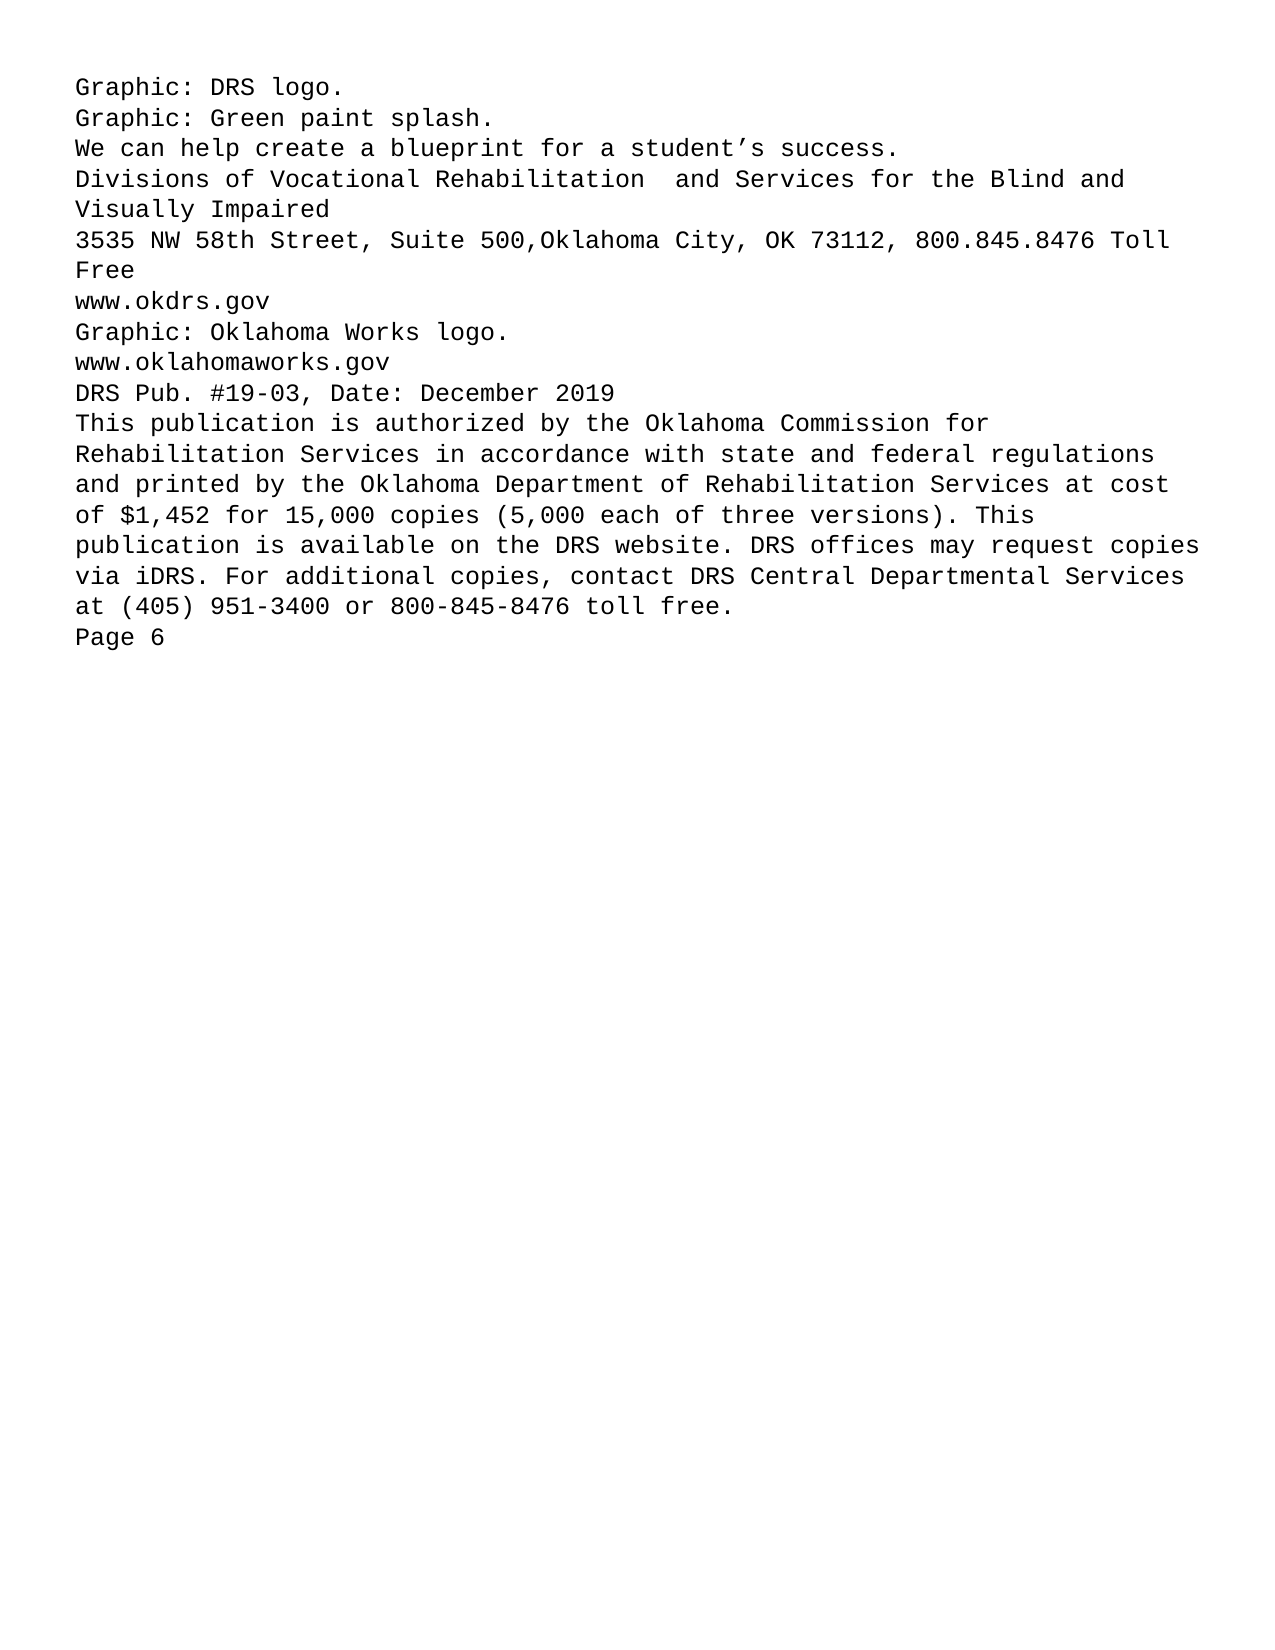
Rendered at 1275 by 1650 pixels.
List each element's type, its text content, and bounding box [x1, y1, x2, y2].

subtitle Graphic: Green paint splash. [75, 106, 1200, 134]
subtitle Graphic: DRS logo. [75, 75, 1200, 103]
subtitle DRS Pub. #19-03, Date: December 2019 [75, 380, 1200, 408]
subtitle www.oklahomaworks.gov [75, 350, 1200, 378]
subtitle We can help create a blueprint for a student’s success. [75, 136, 1200, 164]
subtitle Page 6 [75, 624, 1200, 653]
subtitle Graphic: Oklahoma Works logo. [75, 319, 1200, 347]
subtitle This publication is authorized by the Oklahoma Commission for Rehabilitation Services in accordance with state and federal regulations and printed by the Oklahoma Department of Rehabilitation Services at cost of $1,452 for 15,000 copies (5,000 each of three versions). This publication is available on the DRS website. DRS offices may request copies via iDRS. For additional copies, contact DRS Central Departmental Services at (405) 951-3400 or 800-845-8476 toll free. [75, 411, 1200, 622]
subtitle Divisions of Vocational Rehabilitation and Services for the Blind and Visually Impaired [75, 167, 1200, 225]
subtitle www.okdrs.gov [75, 289, 1200, 317]
subtitle 3535 NW 58th Street, Suite 500,Oklahoma City, OK 73112, 800.845.8476 Toll Free [75, 228, 1200, 286]
